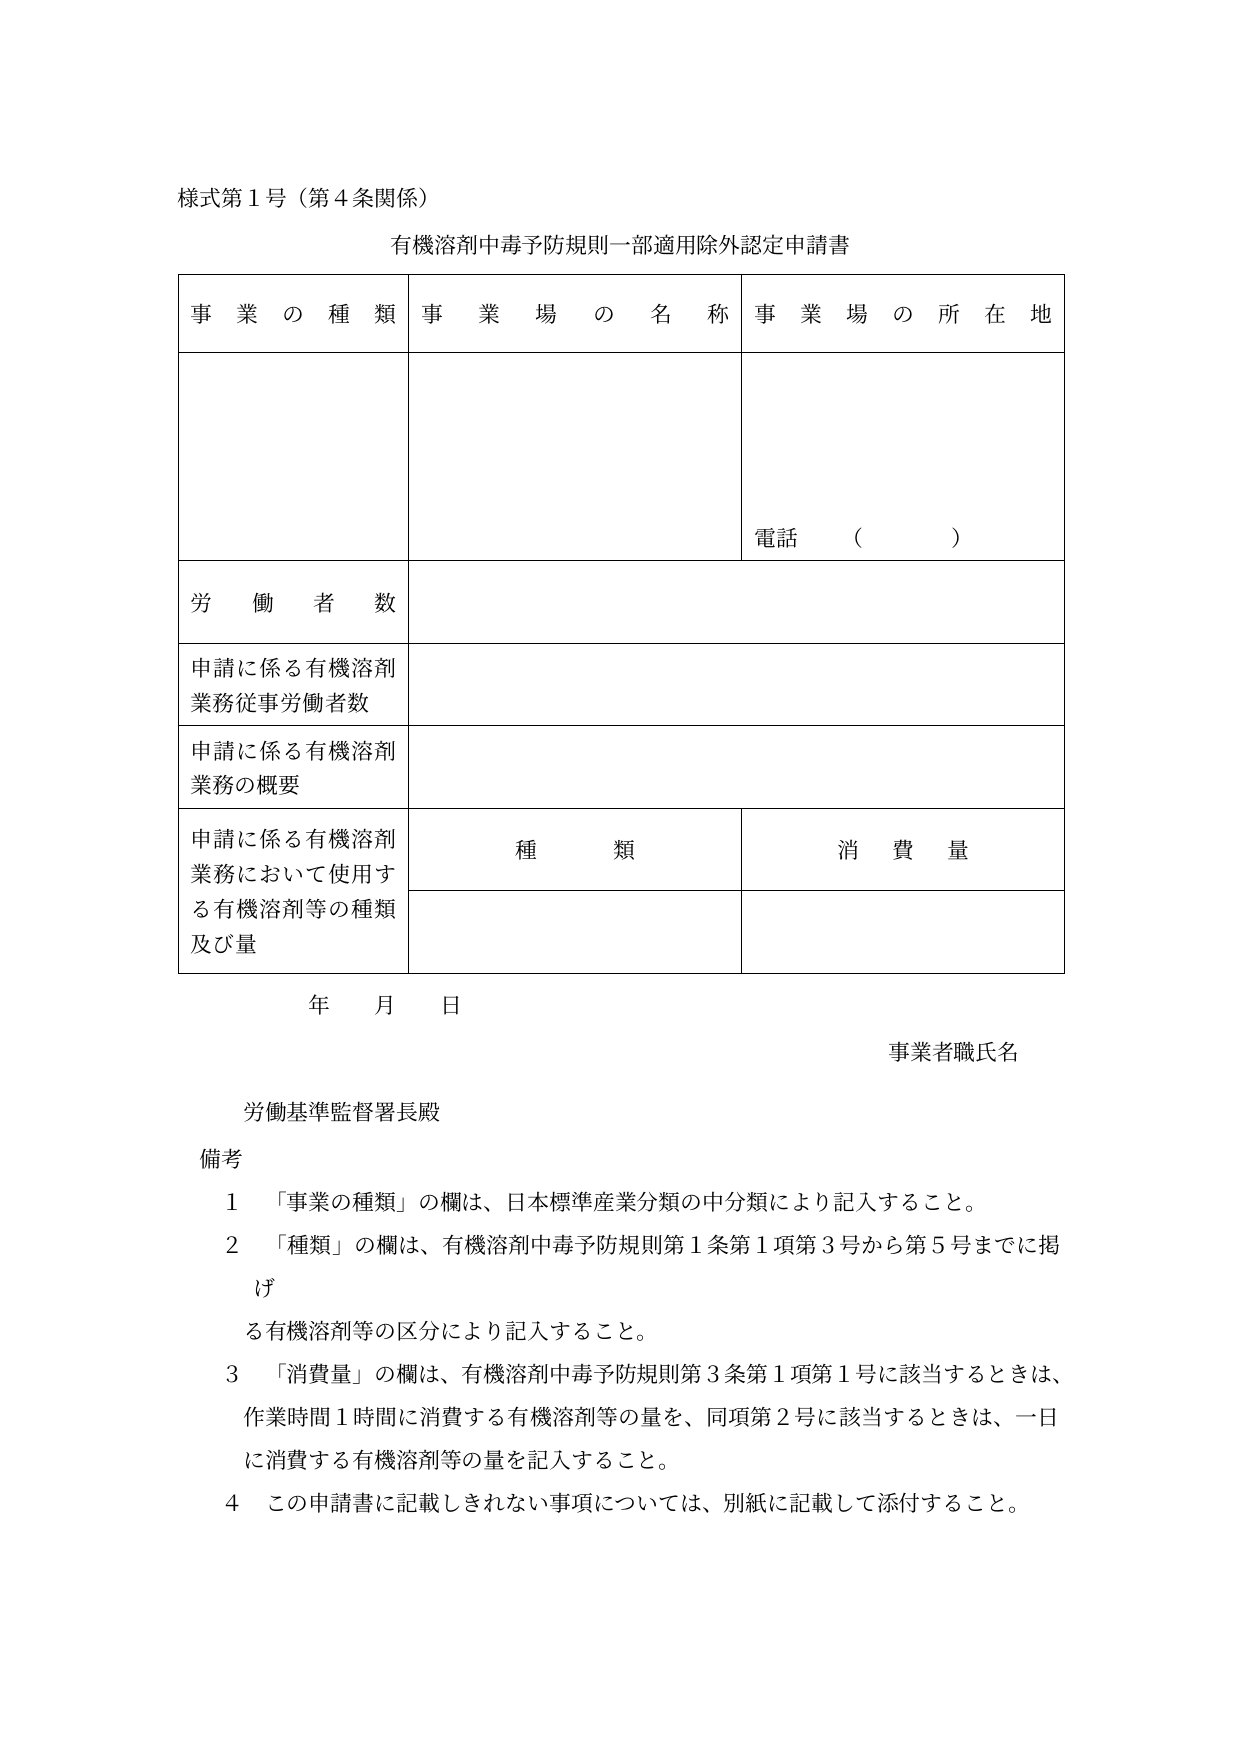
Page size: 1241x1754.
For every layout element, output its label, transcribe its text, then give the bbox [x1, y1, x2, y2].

text 様式第１号（第４条関係） [177, 179, 1063, 214]
text 事業者職氏名 [177, 1034, 1019, 1069]
text 労働基準監督署長殿 [177, 1094, 1063, 1128]
text 作業時間１時間に消費する有機溶剤等の量を、同項第２号に該当するときは、一日に消費する有機溶剤等の量を記入すること。 [243, 1398, 1063, 1477]
table_cell 種類 [409, 809, 741, 890]
table_header 事業場の名称 [409, 275, 741, 352]
table_cell [742, 891, 1064, 973]
table_cell 消費量 [742, 809, 1064, 890]
text 有機溶剤中毒予防規則一部適用除外認定申請書 [177, 226, 1063, 261]
table_cell [409, 644, 1064, 725]
text １ 「事業の種類」の欄は、日本標準産業分類の中分類により記入すること。 [177, 1184, 1063, 1219]
table_cell 電話 （ ） [742, 353, 1064, 560]
text 備考 [177, 1141, 1063, 1176]
table_cell [409, 353, 741, 560]
table_cell 申請に係る有機溶剤業務の概要 [179, 726, 408, 808]
table_cell [409, 561, 1064, 643]
text 年 月 日 [177, 986, 1063, 1021]
table_cell 申請に係る有機溶剤業務従事労働者数 [179, 644, 408, 725]
text ４ この申請書に記載しきれない事項については、別紙に記載して添付すること。 [177, 1484, 1063, 1519]
table_header 事業場の所在地 [742, 275, 1064, 352]
table_cell 労働者数 [179, 561, 408, 643]
text る有機溶剤等の区分により記入すること。 [243, 1313, 1063, 1348]
table_cell [179, 353, 408, 560]
table_header 事業の種類 [179, 275, 408, 352]
table_cell [409, 726, 1064, 808]
table_cell [409, 891, 741, 973]
text ２ 「種類」の欄は、有機溶剤中毒予防規則第１条第１項第３号から第５号までに掲げ [177, 1226, 1063, 1305]
table_cell 申請に係る有機溶剤業務において使用する有機溶剤等の種類及び量 [179, 809, 408, 973]
text ３ 「消費量」の欄は、有機溶剤中毒予防規則第３条第１項第１号に該当するときは、 [177, 1355, 1063, 1390]
